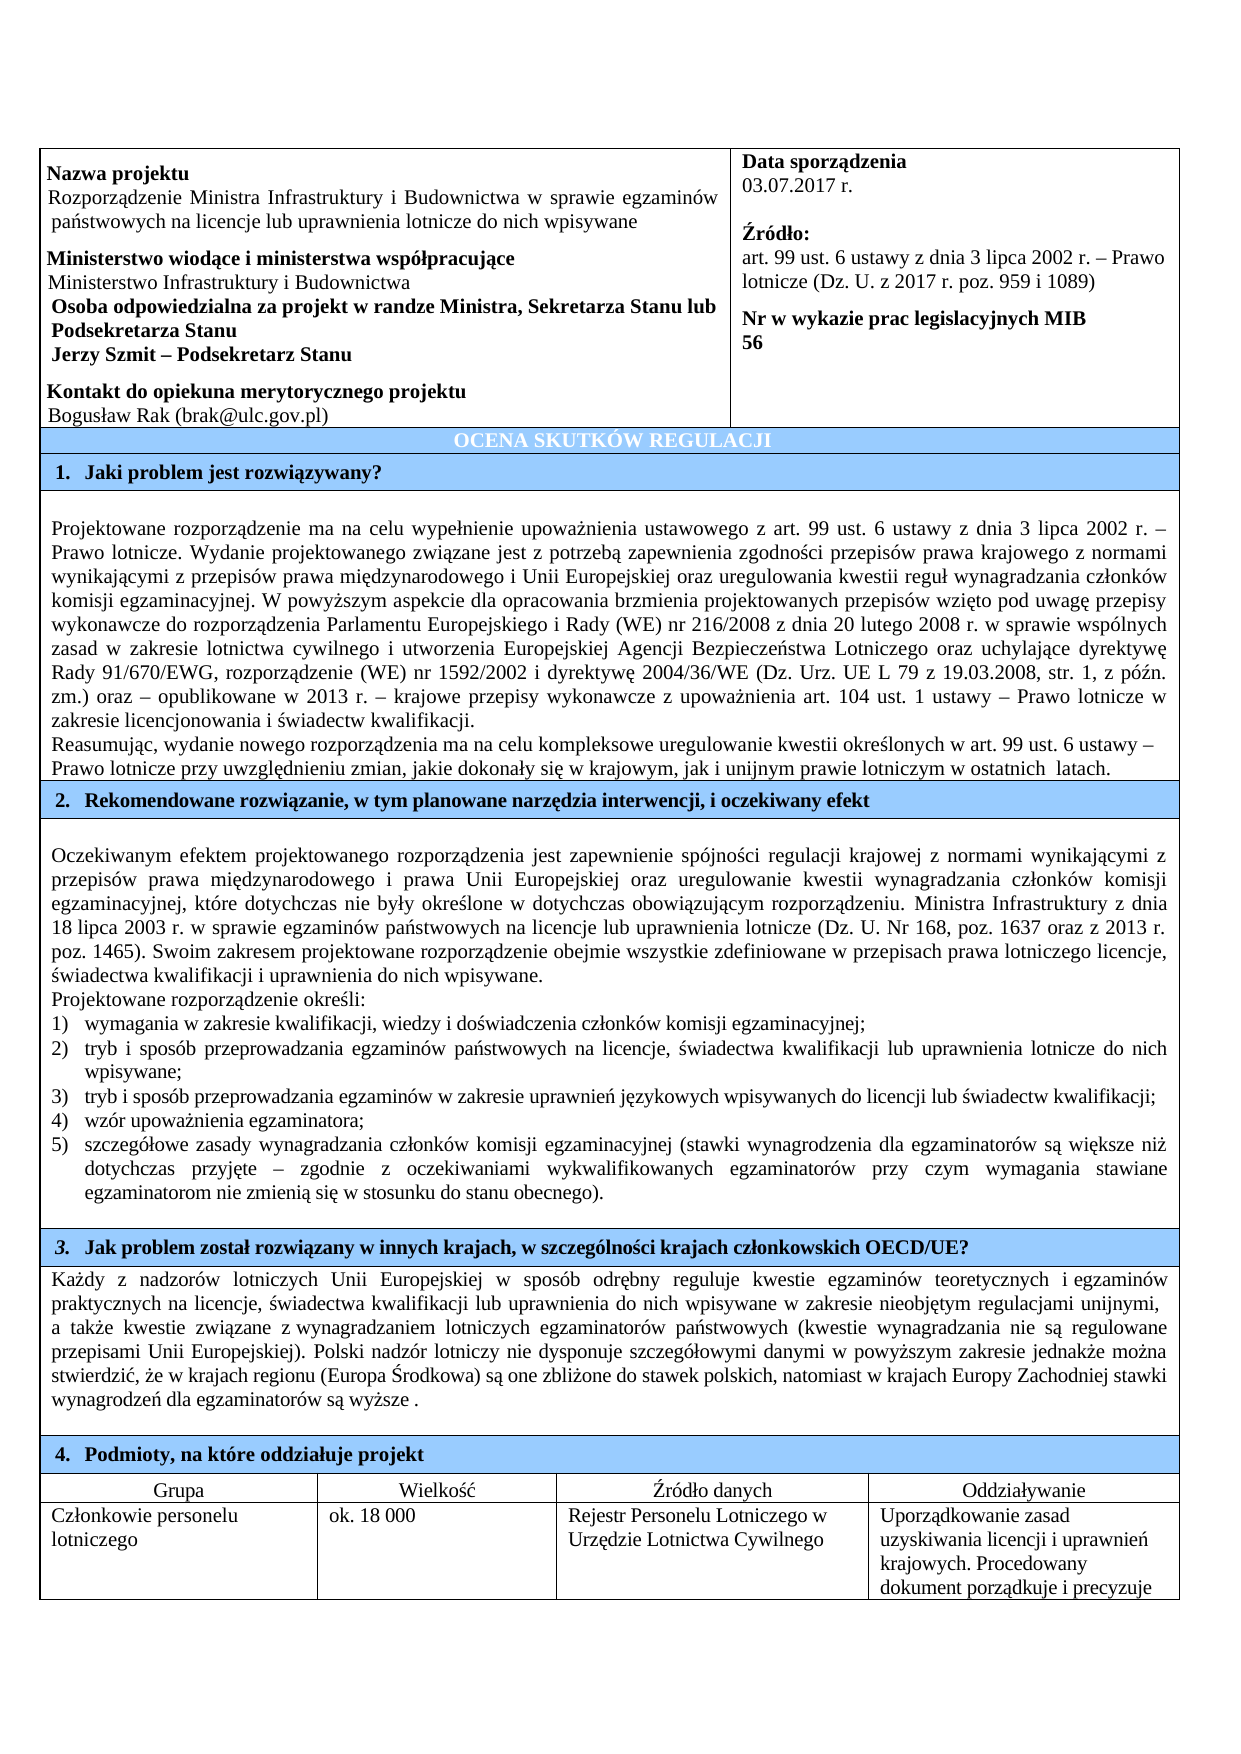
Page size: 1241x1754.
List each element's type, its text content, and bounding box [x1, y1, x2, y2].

table_cell Oddziaływanie [869, 1474, 1179, 1502]
table_cell Wielkość [318, 1474, 556, 1502]
table_cell ok. 18 000 [318, 1503, 556, 1599]
table_header Data sporządzenia 03.07.2017 r. Źródło: art. 99 ust. 6 ustawy z dnia 3 lipca 2002 r. – Prawo lotnicze (Dz. U. z 2017 r. poz. 959 i 1089) Nr w wykazie prac legislacyjnych MIB 56 [731, 149, 1179, 427]
table_cell Źródło danych [557, 1474, 868, 1502]
table_cell Jaki problem jest rozwiązywany? [41, 454, 1179, 490]
table_header Nazwa projektu Rozporządzenie Ministra Infrastruktury i Budownictwa w sprawie egzaminów państwowych na licencje lub uprawnienia lotnicze do nich wpisywane Ministerstwo wiodące i ministerstwa współpracujące Ministerstwo Infrastruktury i Budownictwa Osoba odpowiedzialna za projekt w randze Ministra, Sekretarza Stanu lub Podsekretarza Stanu Jerzy Szmit – Podsekretarz Stanu Kontakt do opiekuna merytorycznego projektu Bogusław Rak (brak@ulc.gov.pl) [41, 149, 730, 427]
table_cell Podmioty, na które oddziałuje projekt [41, 1436, 1179, 1473]
table_cell OCENA SKUTKÓW REGULACJI [41, 428, 1179, 453]
table_cell Projektowane rozporządzenie ma na celu wypełnienie upoważnienia ustawowego z art. 99 ust. 6 ustawy z dnia 3 lipca 2002 r. – Prawo lotnicze. Wydanie projektowanego związane jest z potrzebą zapewnienia zgodności przepisów prawa krajowego z normami wynikającymi z przepisów prawa międzynarodowego i Unii Europejskiej oraz uregulowania kwestii reguł wynagradzania członków komisji egzaminacyjnej. W powyższym aspekcie dla opracowania brzmienia projektowanych przepisów wzięto pod uwagę przepisy wykonawcze do rozporządzenia Parlamentu Europejskiego i Rady (WE) nr 216/2008 z dnia 20 lutego 2008 r. w sprawie wspólnych zasad w zakresie lotnictwa cywilnego i utworzenia Europejskiej Agencji Bezpieczeństwa Lotniczego oraz uchylające dyrektywę Rady 91/670/EWG, rozporządzenie (WE) nr 1592/2002 i dyrektywę 2004/36/WE (Dz. Urz. UE L 79 z 19.03.2008, str. 1, z późn. zm.) oraz – opublikowane w 2013 r. – krajowe przepisy wykonawcze z upoważnienia art. 104 ust. 1 ustawy – Prawo lotnicze w zakresie licencjonowania i świadectw kwalifikacji. Reasumując, wydanie nowego rozporządzenia ma na celu kompleksowe uregulowanie kwestii określonych w art. 99 ust. 6 ustawy – Prawo lotnicze przy uwzględnieniu zmian, jakie dokonały się w krajowym, jak i unijnym prawie lotniczym w ostatnich latach. [41, 491, 1179, 780]
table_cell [41, 1503, 317, 1599]
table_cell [557, 1503, 868, 1599]
table_cell Rekomendowane rozwiązanie, w tym planowane narzędzia interwencji, i oczekiwany efekt [41, 781, 1179, 818]
table_cell Oczekiwanym efektem projektowanego rozporządzenia jest zapewnienie spójności regulacji krajowej z normami wynikającymi z przepisów prawa międzynarodowego i prawa Unii Europejskiej oraz uregulowanie kwestii wynagradzania członków komisji egzaminacyjnej, które dotychczas nie były określone w dotychczas obowiązującym rozporządzeniu. Ministra Infrastruktury z dnia 18 lipca 2003 r. w sprawie egzaminów państwowych na licencje lub uprawnienia lotnicze (Dz. U. Nr 168, poz. 1637 oraz z 2013 r. poz. 1465). Swoim zakresem projektowane rozporządzenie obejmie wszystkie zdefiniowane w przepisach prawa lotniczego licencje, świadectwa kwalifikacji i uprawnienia do nich wpisywane. Projektowane rozporządzenie określi: wymagania w zakresie kwalifikacji, wiedzy i doświadczenia członków komisji egzaminacyjnej; tryb i sposób przeprowadzania egzaminów państwowych na licencje, świadectwa kwalifikacji lub uprawnienia lotnicze do nich wpisywane; tryb i sposób przeprowadzania egzaminów w zakresie uprawnień językowych wpisywanych do licencji lub świadectw kwalifikacji; wzór upoważnienia egzaminatora; szczegółowe zasady wynagradzania członków komisji egzaminacyjnej (stawki wynagrodzenia dla egzaminatorów są większe niż dotychczas przyjęte – zgodnie z oczekiwaniami wykwalifikowanych egzaminatorów przy czym wymagania stawiane egzaminatorom nie zmienią się w stosunku do stanu obecnego). [41, 819, 1179, 1228]
table_cell Każdy z nadzorów lotniczych Unii Europejskiej w sposób odrębny reguluje kwestie egzaminów teoretycznych i egzaminów praktycznych na licencje, świadectwa kwalifikacji lub uprawnienia do nich wpisywane w zakresie nieobjętym regulacjami unijnymi, a także kwestie związane z wynagradzaniem lotniczych egzaminatorów państwowych (kwestie wynagradzania nie są regulowane przepisami Unii Europejskiej). Polski nadzór lotniczy nie dysponuje szczegółowymi danymi w powyższym zakresie jednakże można stwierdzić, że w krajach regionu (Europa Środkowa) są one zbliżone do stawek polskich, natomiast w krajach Europy Zachodniej stawki wynagrodzeń dla egzaminatorów są wyższe . [41, 1267, 1179, 1435]
table_cell Jak problem został rozwiązany w innych krajach, w szczególności krajach członkowskich OECD/UE? [41, 1229, 1179, 1266]
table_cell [869, 1503, 1179, 1599]
table_cell Grupa [41, 1474, 317, 1502]
